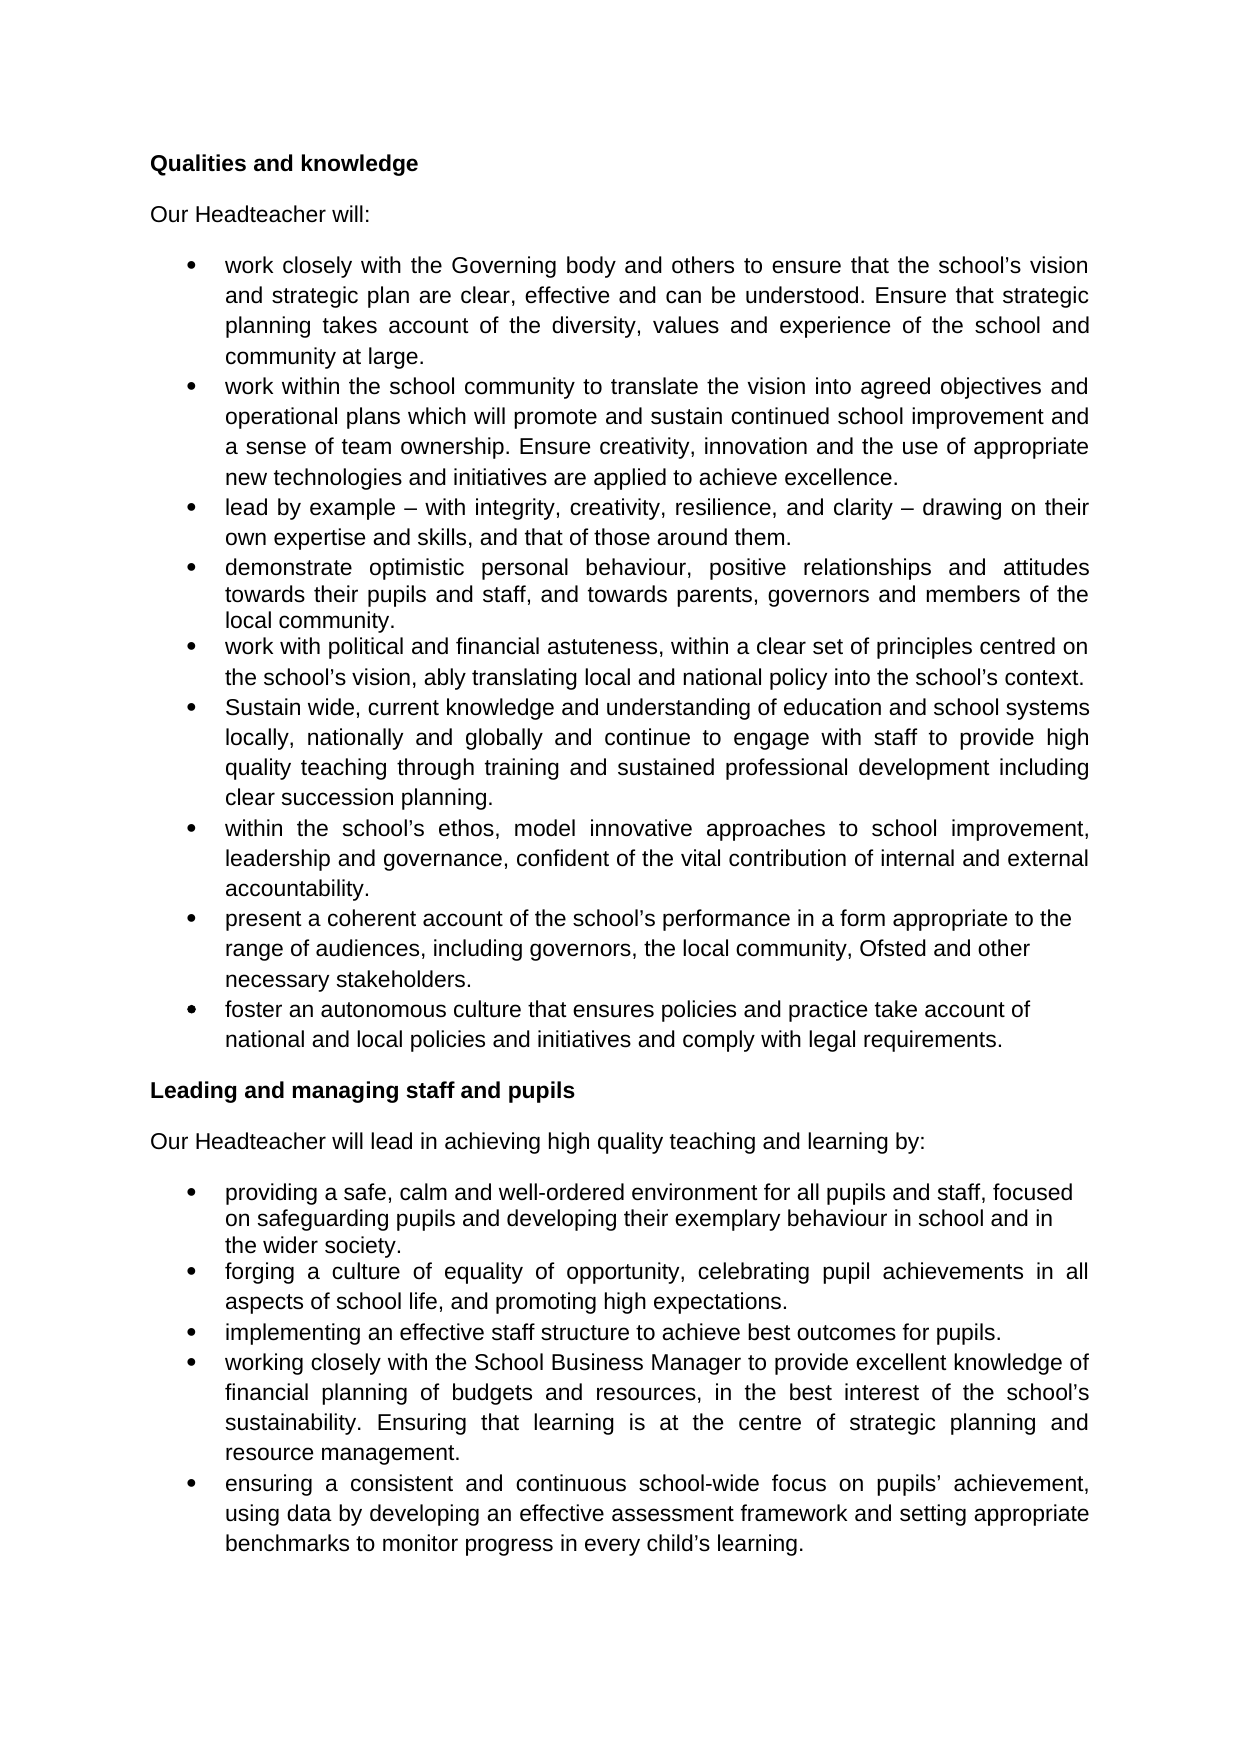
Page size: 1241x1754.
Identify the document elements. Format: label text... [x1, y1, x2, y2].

list within the school’s ethos, model innovative approaches to school improvement, leadership and governance, confident of the vital contribution of internal and external accountability. [187, 814, 1090, 901]
list Sustain wide, current knowledge and understanding of education and school systems locally, nationally and globally and continue to engage with staff to provide high quality teaching through training and sustained professional development including clear succession planning. [187, 694, 1090, 811]
list demonstrate optimistic personal behaviour, positive relationships and attitudes towards their pupils and staff, and towards parents, governors and members of the local community. [187, 554, 1090, 633]
text Leading and managing staff and pupils [150, 1077, 1090, 1103]
list implementing an effective staff structure to achieve best outcomes for pupils. [187, 1318, 1090, 1345]
list providing a safe, calm and well-ordered environment for all pupils and staff, focused on safeguarding pupils and developing their exemplary behaviour in school and in the wider society. [187, 1179, 1090, 1258]
text Qualities and knowledge [150, 150, 1090, 176]
list work within the school community to translate the vision into agreed objectives and operational plans which will promote and sustain continued school improvement and a sense of team ownership. Ensure creativity, innovation and the use of appropriate new technologies and initiatives are applied to achieve excellence. [187, 373, 1090, 490]
list work closely with the Governing body and others to ensure that the school’s vision and strategic plan are clear, effective and can be understood. Ensure that strategic planning takes account of the diversity, values and experience of the school and community at large. [187, 252, 1090, 369]
list present a coherent account of the school’s performance in a form appropriate to the range of audiences, including governors, the local community, Ofsted and other necessary stakeholders. [187, 905, 1090, 992]
list work with political and financial astuteness, within a clear set of principles centred on the school’s vision, ably translating local and national policy into the school’s context. [187, 633, 1090, 690]
list lead by example – with integrity, creativity, resilience, and clarity – drawing on their own expertise and skills, and that of those around them. [187, 494, 1090, 550]
text Our Headteacher will: [150, 201, 1090, 227]
list forging a culture of equality of opportunity, celebrating pupil achievements in all aspects of school life, and promoting high expectations. [187, 1258, 1090, 1315]
text Our Headteacher will lead in achieving high quality teaching and learning by: [150, 1128, 1090, 1154]
list foster an autonomous culture that ensures policies and practice take account of national and local policies and initiatives and comply with legal requirements. [187, 996, 1090, 1052]
list working closely with the School Business Manager to provide excellent knowledge of financial planning of budgets and resources, in the best interest of the school’s sustainability. Ensuring that learning is at the centre of strategic planning and resource management. [187, 1349, 1090, 1466]
list ensuring a consistent and continuous school-wide focus on pupils’ achievement, using data by developing an effective assessment framework and setting appropriate benchmarks to monitor progress in every child’s learning. [187, 1469, 1090, 1556]
